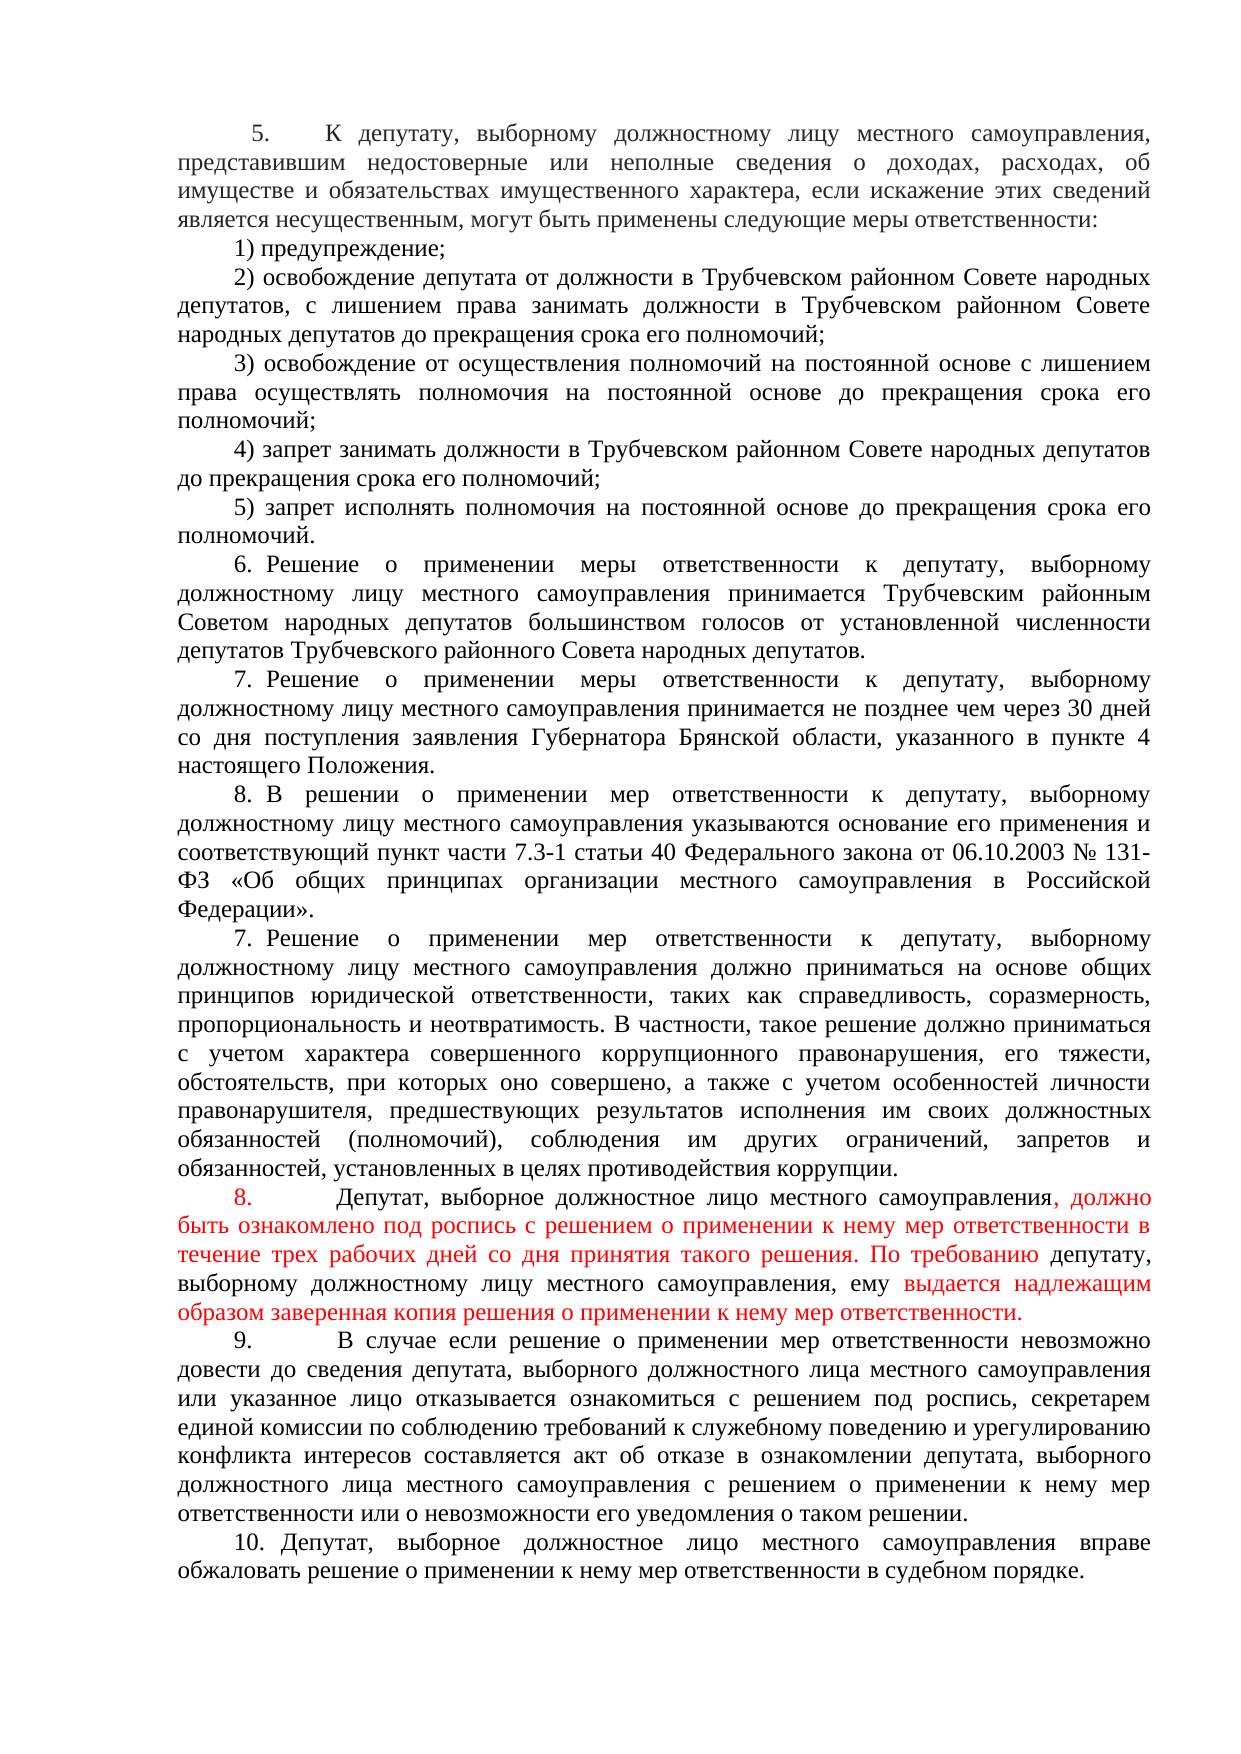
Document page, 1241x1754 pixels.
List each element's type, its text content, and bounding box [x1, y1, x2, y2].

list В случае если решение о применении мер ответственности невозможно довести до сведения депутата, выборного должностного лица местного самоуправления или указанное лицо отказывается ознакомиться с решением под роспись, секретарем единой комиссии по соблюдению требований к служебному поведению и урегулированию конфликта интересов составляется акт об отказе в ознакомлении депутата, выборного должностного лица местного самоуправления с решением о применении к нему мер ответственности или о невозможности его уведомления о таком решении. [177, 1326, 1152, 1527]
text 4) запрет занимать должности в Трубчевском районном Совете народных депутатов до прекращения срока его полномочий; [177, 434, 1152, 492]
list К депутату, выборному должностному лицу местного самоуправления, представившим недостоверные или неполные сведения о доходах, расходах, об имуществе и обязательствах имущественного характера, если искажение этих сведений является несущественным, могут быть применены следующие меры ответственности: [177, 118, 1152, 233]
text 5) запрет исполнять полномочия на постоянной основе до прекращения срока его полномочий. [177, 492, 1152, 549]
list Депутат, выборное должностное лицо местного самоуправления вправе обжаловать решение о применении к нему мер ответственности в судебном порядке. [177, 1527, 1152, 1584]
list Решение о применении меры ответственности к депутату, выборному должностному лицу местного самоуправления принимается Трубчевским районным Советом народных депутатов большинством голосов от установленной численности депутатов Трубчевского районного Совета народных депутатов. [177, 549, 1152, 664]
list Решение о применении мер ответственности к депутату, выборному должностному лицу местного самоуправления должно приниматься на основе общих принципов юридической ответственности, таких как справедливость, соразмерность, пропорциональность и неотвратимость. В частности, такое решение должно приниматься с учетом характера совершенного коррупционного правонарушения, его тяжести, обстоятельств, при которых оно совершено, а также с учетом особенностей личности правонарушителя, предшествующих результатов исполнения им своих должностных обязанностей (полномочий), соблюдения им других ограничений, запретов и обязанностей, установленных в целях противодействия коррупции. [177, 923, 1152, 1182]
text 1) предупреждение; [177, 233, 1152, 262]
list Решение о применении меры ответственности к депутату, выборному должностному лицу местного самоуправления принимается не позднее чем через 30 дней со дня поступления заявления Губернатора Брянской области, указанного в пункте 4 настоящего Положения. [177, 664, 1152, 779]
list В решении о применении мер ответственности к депутату, выборному должностному лицу местного самоуправления указываются основание его применения и соответствующий пункт части 7.3-1 статьи 40 Федерального закона от 06.10.2003 № 131-ФЗ «Об общих принципах организации местного самоуправления в Российской Федерации». [177, 779, 1152, 923]
text 3) освобождение от осуществления полномочий на постоянной основе с лишением права осуществлять полномочия на постоянной основе до прекращения срока его полномочий; [177, 348, 1152, 434]
text 2) освобождение депутата от должности в Трубчевском районном Совете народных депутатов, с лишением права занимать должности в Трубчевском районном Совете народных депутатов до прекращения срока его полномочий; [177, 262, 1152, 348]
list Депутат, выборное должностное лицо местного самоуправления, должно быть ознакомлено под роспись с решением о применении к нему мер ответственности в течение трех рабочих дней со дня принятия такого решения. По требованию депутату, выборному должностному лицу местного самоуправления, ему выдается надлежащим образом заверенная копия решения о применении к нему мер ответственности. [177, 1182, 1152, 1326]
